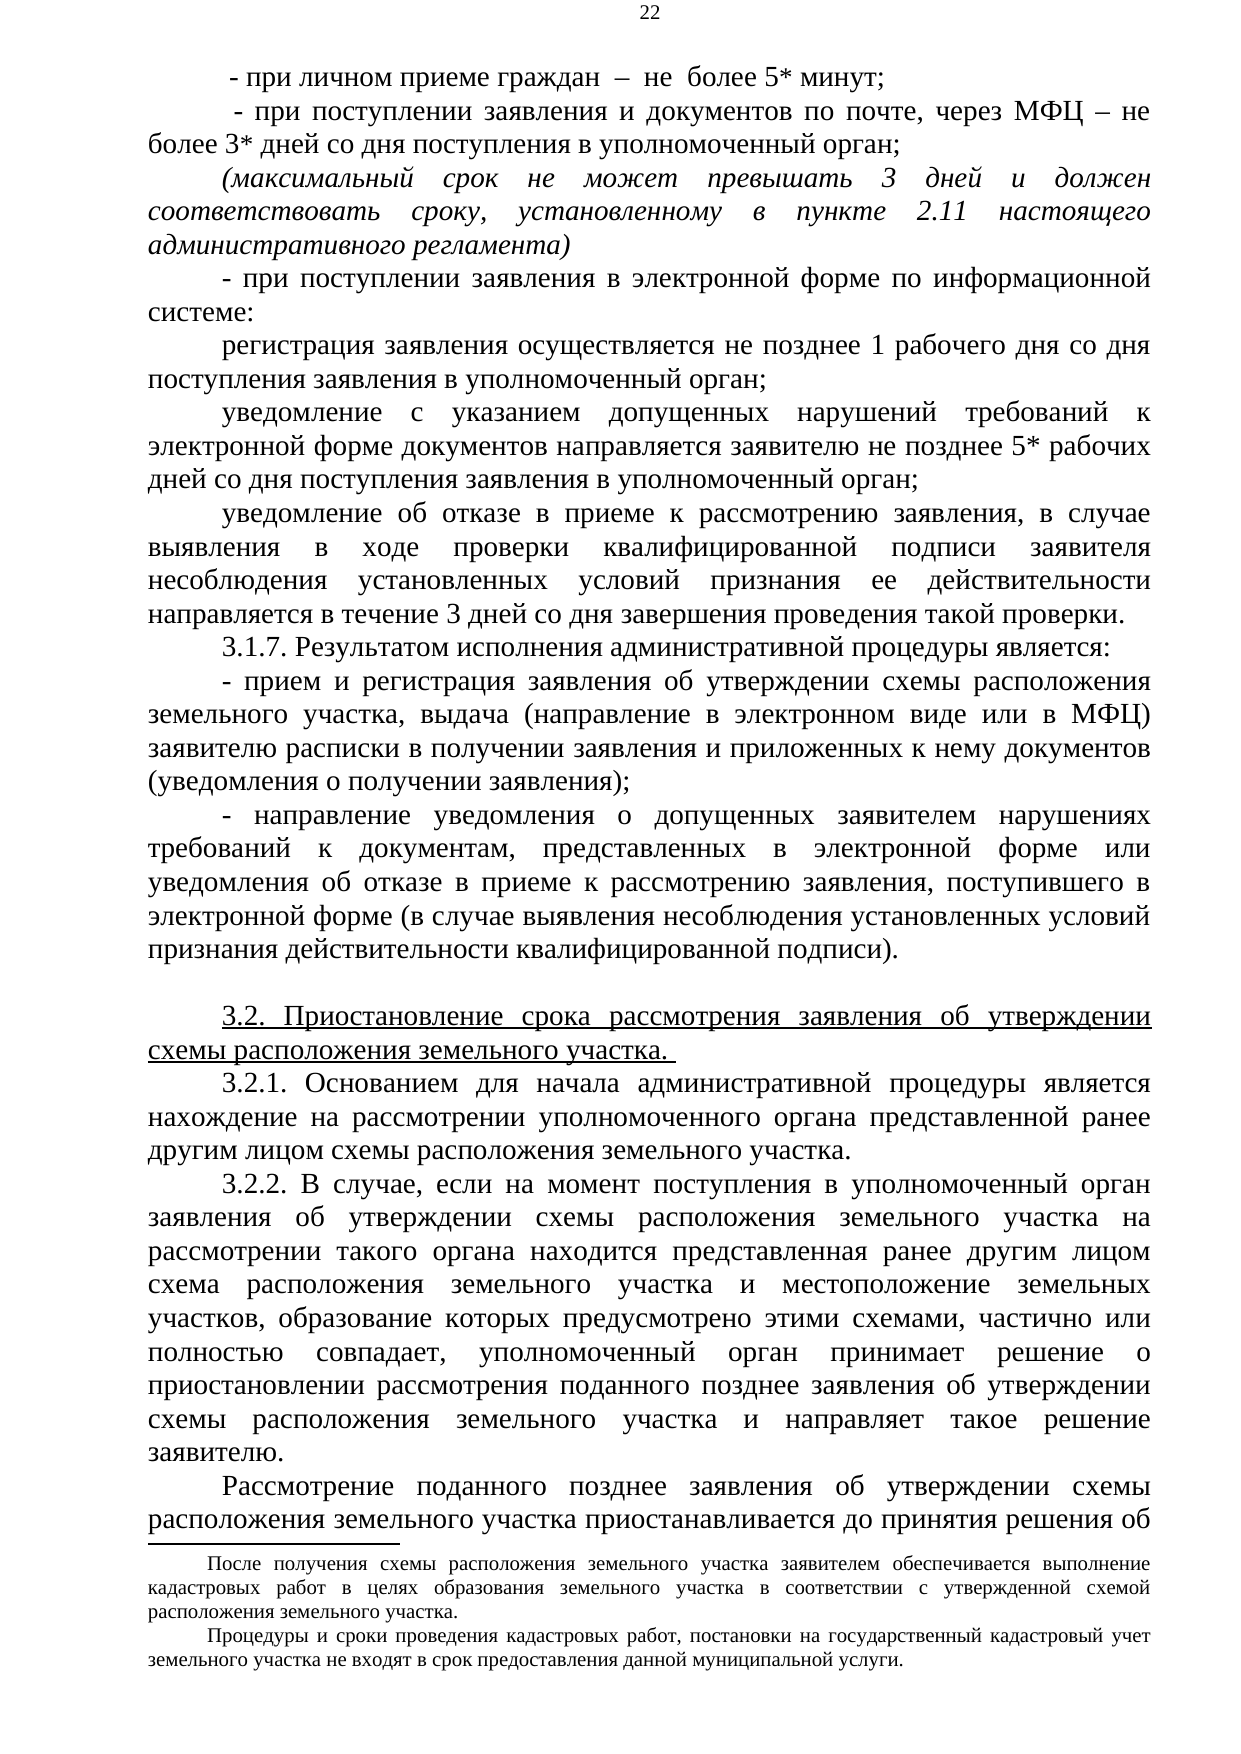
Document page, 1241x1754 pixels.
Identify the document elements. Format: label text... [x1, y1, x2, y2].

text - прием и регистрация заявления об утверждении схемы расположения земельного участка, выдача (направление в электронном виде или в МФЦ) заявителю расписки в получении заявления и приложенных к нему документов (уведомления о получении заявления); [148, 663, 1152, 797]
text 3.2.1. Основанием для начала административной процедуры является нахождение на рассмотрении уполномоченного органа представленной ранее другим лицом схемы расположения земельного участка. [148, 1065, 1152, 1166]
text - направление уведомления о допущенных заявителем нарушениях требований к документам, представленных в электронной форме или уведомления об отказе в приеме к рассмотрению заявления, поступившего в электронной форме (в случае выявления несоблюдения установленных условий признания действительности квалифицированной подписи). [148, 797, 1152, 965]
text 3.1.7. Результатом исполнения административной процедуры является: [148, 629, 1152, 663]
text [148, 1468, 1152, 1535]
text (максимальный срок не может превышать 3 дней и должен соответствовать сроку, установленному в пункте 2.11 настоящего административного регламента) [148, 160, 1152, 260]
text - при поступлении заявления и документов по почте, через МФЦ – не более 3* дней со дня поступления в уполномоченный орган; [148, 93, 1152, 160]
text уведомление об отказе в приеме к рассмотрению заявления, в случае выявления в ходе проверки квалифицированной подписи заявителя несоблюдения установленных условий признания ее действительности направляется в течение 3 дней со дня завершения проведения такой проверки. [148, 495, 1152, 629]
text регистрация заявления осуществляется не позднее 1 рабочего дня со дня поступления заявления в уполномоченный орган; [148, 327, 1152, 394]
text 3.2.2. В случае, если на момент поступления в уполномоченный орган заявления об утверждении схемы расположения земельного участка на рассмотрении такого органа находится представленная ранее другим лицом схема расположения земельного участка и местоположение земельных участков, образование которых предусмотрено этими схемами, частично или полностью совпадает, уполномоченный орган принимает решение о приостановлении рассмотрения поданного позднее заявления об утверждении схемы расположения земельного участка и направляет такое решение заявителю. [148, 1166, 1152, 1468]
text уведомление с указанием допущенных нарушений требований к электронной форме документов направляется заявителю не позднее 5* рабочих дней со дня поступления заявления в уполномоченный орган; [148, 394, 1152, 495]
text - при личном приеме граждан – не более 5* минут; [148, 59, 1152, 93]
text - при поступлении заявления в электронной форме по информационной системе: [148, 260, 1152, 327]
text 3.2. Приостановление срока рассмотрения заявления об утверждении схемы расположения земельного участка. [148, 998, 1152, 1065]
